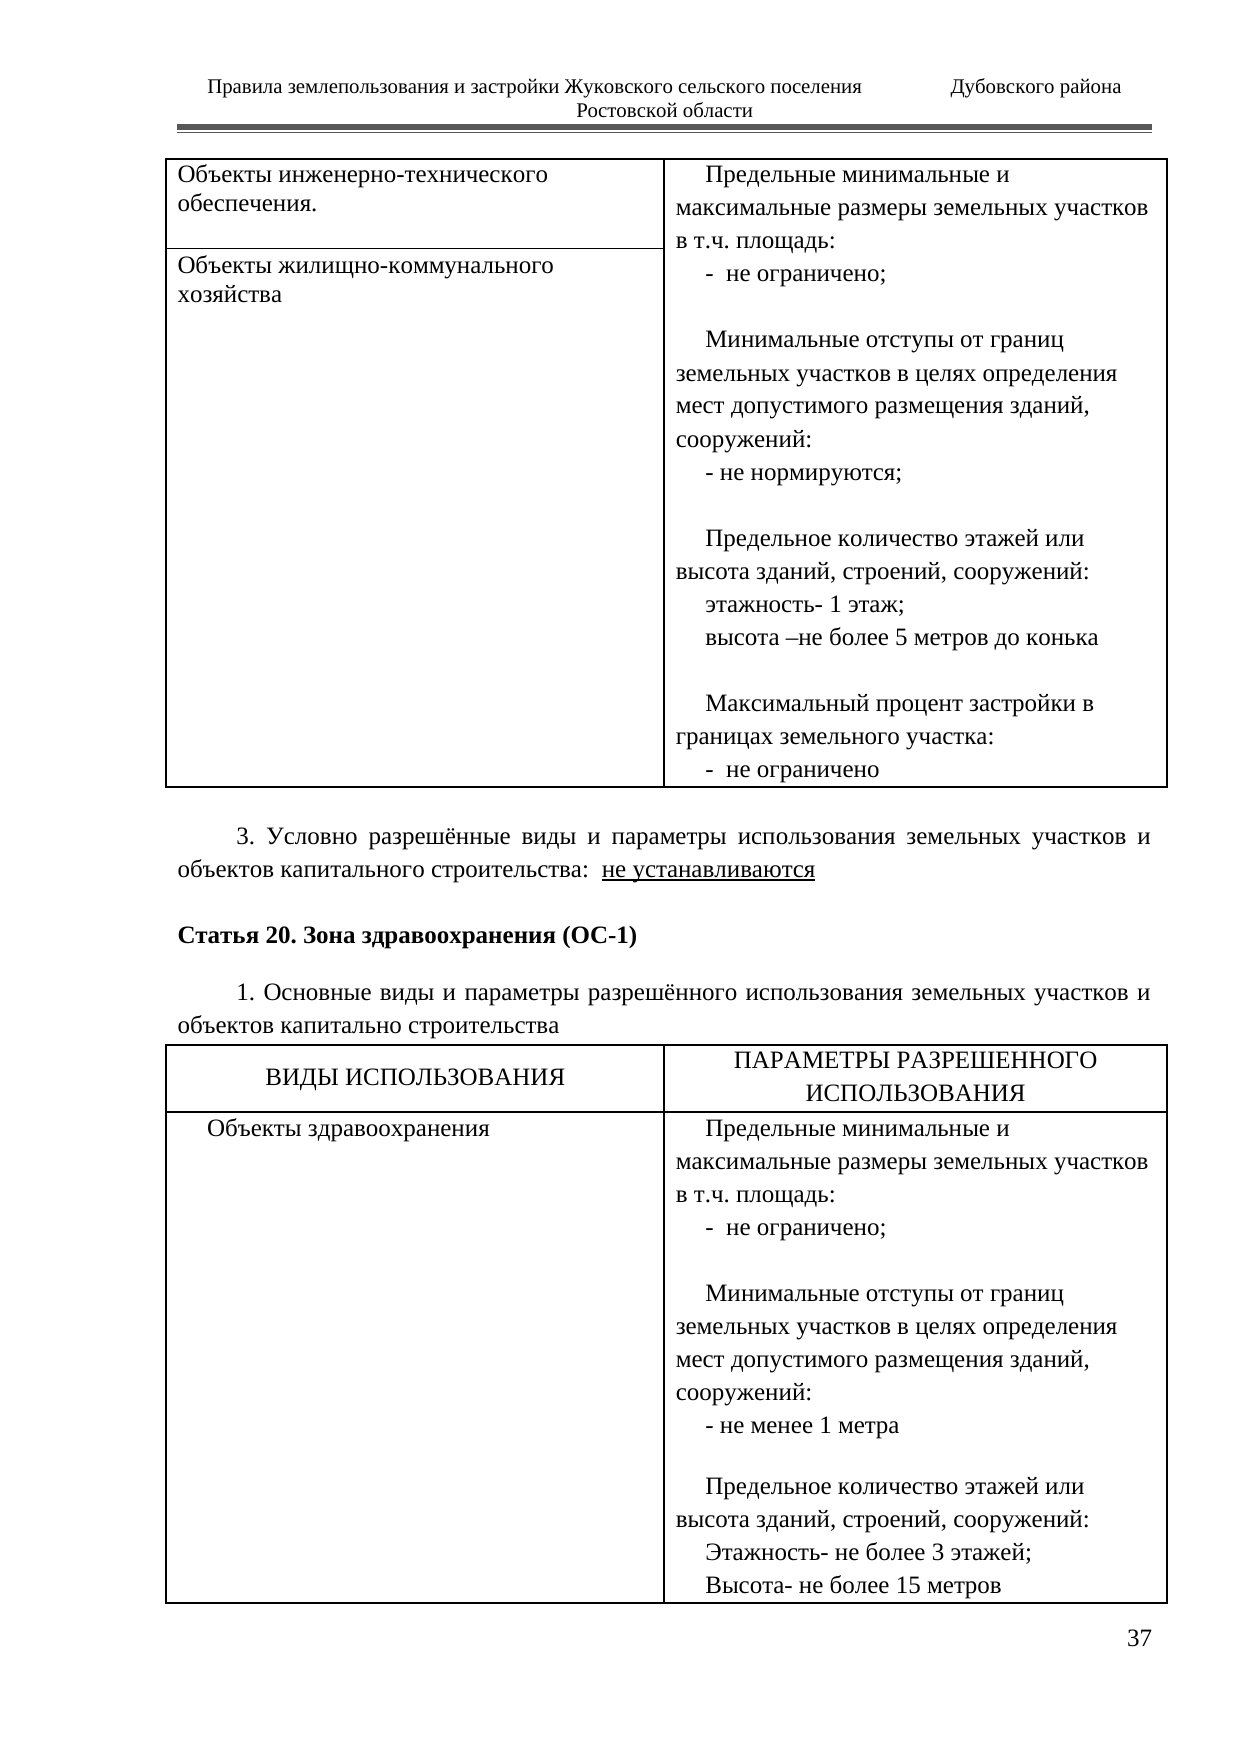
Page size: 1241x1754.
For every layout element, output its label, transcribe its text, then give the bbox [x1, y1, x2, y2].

table_cell Объекты жилищно-коммунального хозяйства [167, 249, 663, 786]
text 3. Условно разрешённые виды и параметры использования земельных участков и объектов капитального строительства: не устанавливаются [177, 821, 1152, 883]
subtitle Статья 20. Зона здравоохранения (ОС-1) [177, 920, 1152, 949]
text 1. Основные виды и параметры разрешённого использования земельных участков и объектов капитально строительства [177, 977, 1152, 1039]
table_cell Объекты инженерно-технического обеспечения. [167, 160, 663, 248]
table_header ВИДЫ ИСПОЛЬЗОВАНИЯ [167, 1046, 663, 1111]
table_header ПАРАМЕТРЫ РАЗРЕШЕННОГО ИСПОЛЬЗОВАНИЯ [665, 1046, 1166, 1111]
table_cell Предельные минимальные и максимальные размеры земельных участков в т.ч. площадь: - не ограничено; Минимальные отступы от границ земельных участков в целях определения мест допустимого размещения зданий, сооружений: - не нормируются; Предельное количество этажей или высота зданий, строений, сооружений: этажность- 1 этаж; высота –не более 5 метров до конька Максимальный процент застройки в границах земельного участка: - не ограничено [665, 160, 1166, 786]
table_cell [167, 1113, 663, 1602]
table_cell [665, 1113, 1166, 1602]
